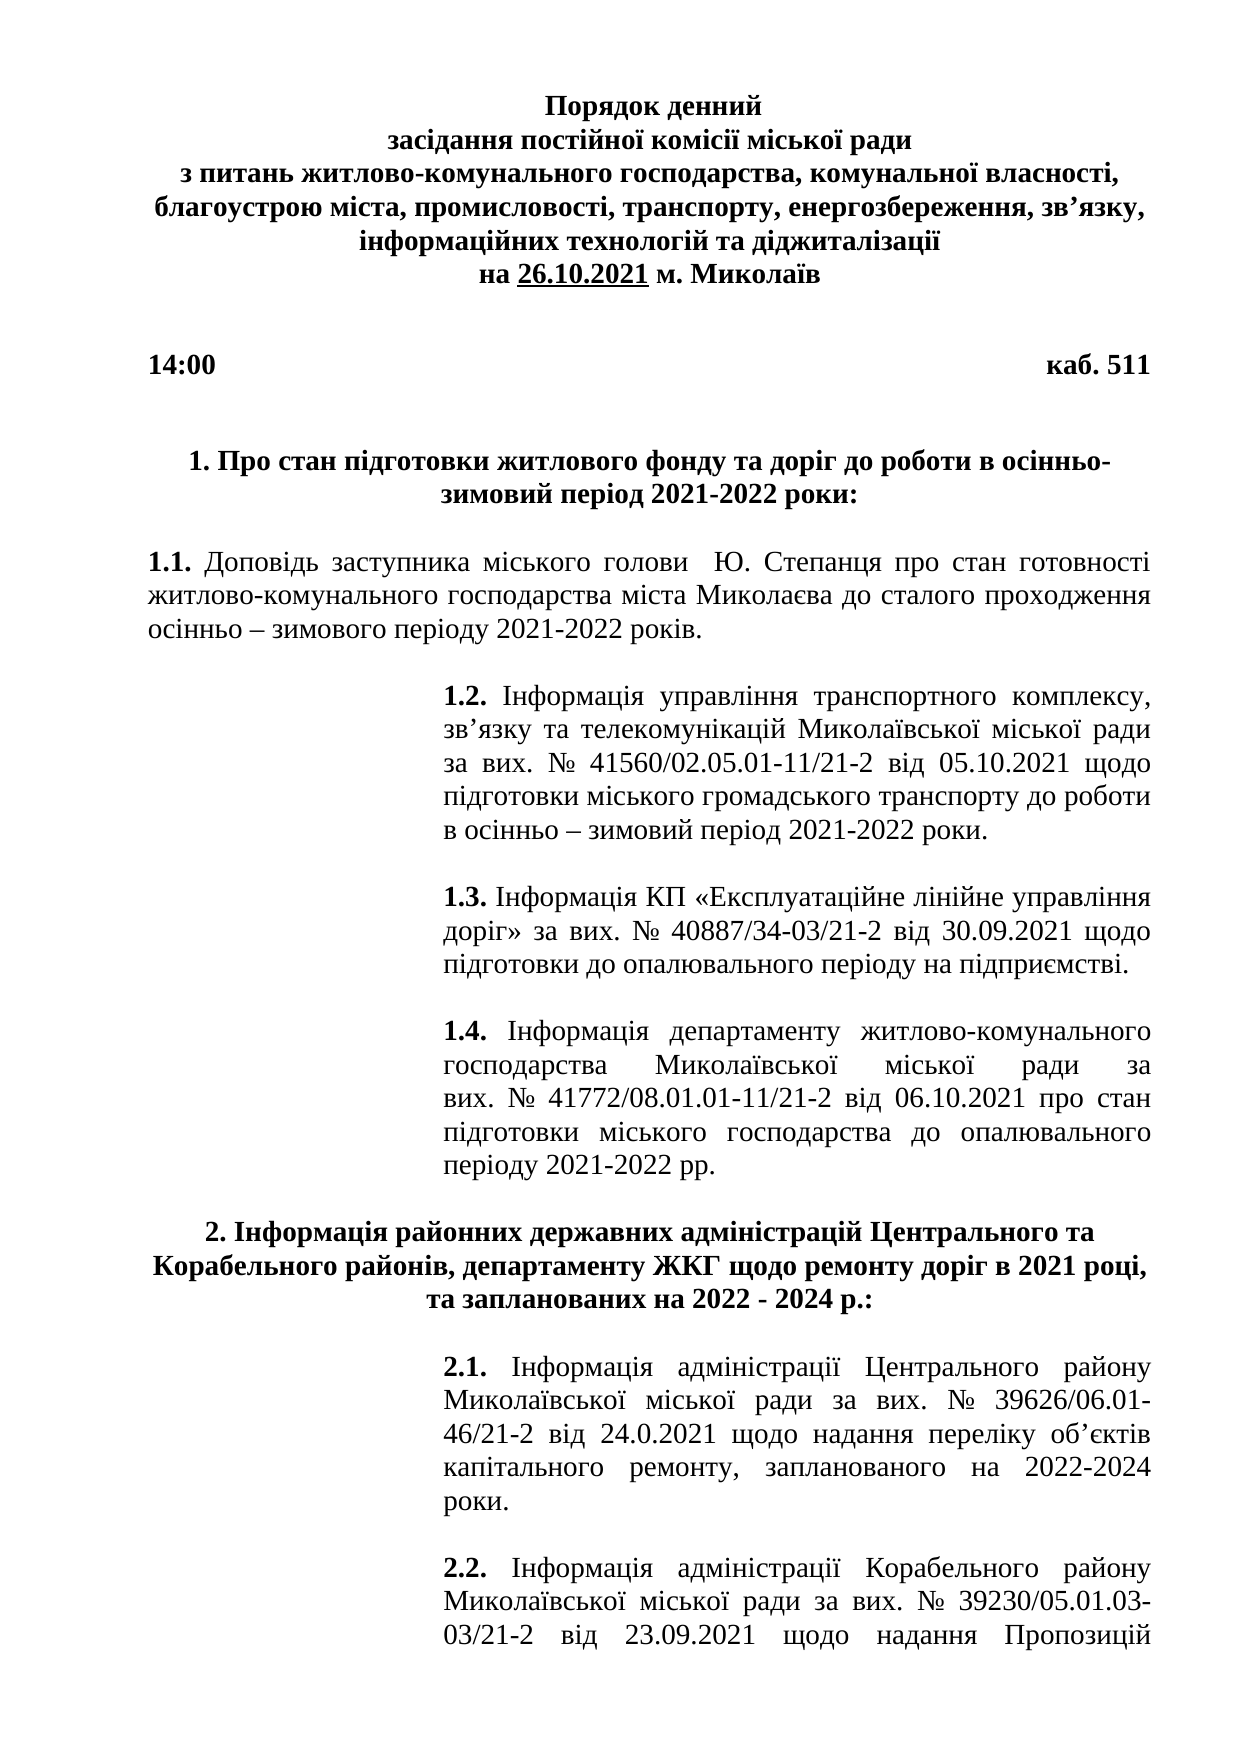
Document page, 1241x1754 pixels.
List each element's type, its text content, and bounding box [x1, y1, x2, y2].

text 1.2. Інформація управління транспортного комплексу, зв’язку та телекомунікацій Миколаївської міської ради за вих. № 41560/02.05.01-11/21-2 від 05.10.2021 щодо підготовки міського громадського транспорту до роботи в осінньо – зимовий період 2021-2022 роки. [443, 678, 1152, 846]
text 1.1. Доповідь заступника міського голови Ю. Степанця про стан готовності житлово-комунального господарства міста Миколаєва до сталого проходження осінньо – зимового періоду 2021-2022 років. [148, 544, 1152, 644]
text на 26.10.2021 м. Миколаїв [148, 256, 1152, 290]
text з питань житлово-комунального господарства, комунальної власності, благоустрою міста, промисловості, транспорту, енергозбереження, зв’язку, інформаційних технологій та діджиталізації [148, 156, 1152, 256]
text 1.3. Інформація КП «Експлуатаційне лінійне управління доріг» за вих. № 40887/34-03/21-2 від 30.09.2021 щодо підготовки до опалювального періоду на підприємстві. [443, 879, 1152, 980]
text 1.4. Інформація департаменту житлово-комунального господарства Миколаївської міської ради за вих. № 41772/08.01.01-11/21-2 від 06.10.2021 про стан підготовки міського господарства до опалювального періоду 2021-2022 рр. [443, 1013, 1152, 1181]
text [443, 1550, 1152, 1651]
text 2.1. Інформація адміністрації Центрального району Миколаївської міської ради за вих. № 39626/06.01-46/21-2 від 24.0.2021 щодо надання переліку об’єктів капітального ремонту, запланованого на 2022-2024 роки. [443, 1349, 1152, 1516]
text засідання постійної комісії міської ради [148, 122, 1152, 156]
text 1. Про стан підготовки житлового фонду та доріг до роботи в осінньо-зимовий період 2021-2022 роки: [148, 443, 1152, 510]
text Порядок денний [148, 88, 1152, 122]
text 2. Інформація районних державних адміністрацій Центрального та Корабельного районів, департаменту ЖКГ щодо ремонту доріг в 2021 році, та запланованих на 2022 - 2024 р.: [148, 1214, 1152, 1315]
text 14:00 каб. 511 [148, 347, 1152, 381]
